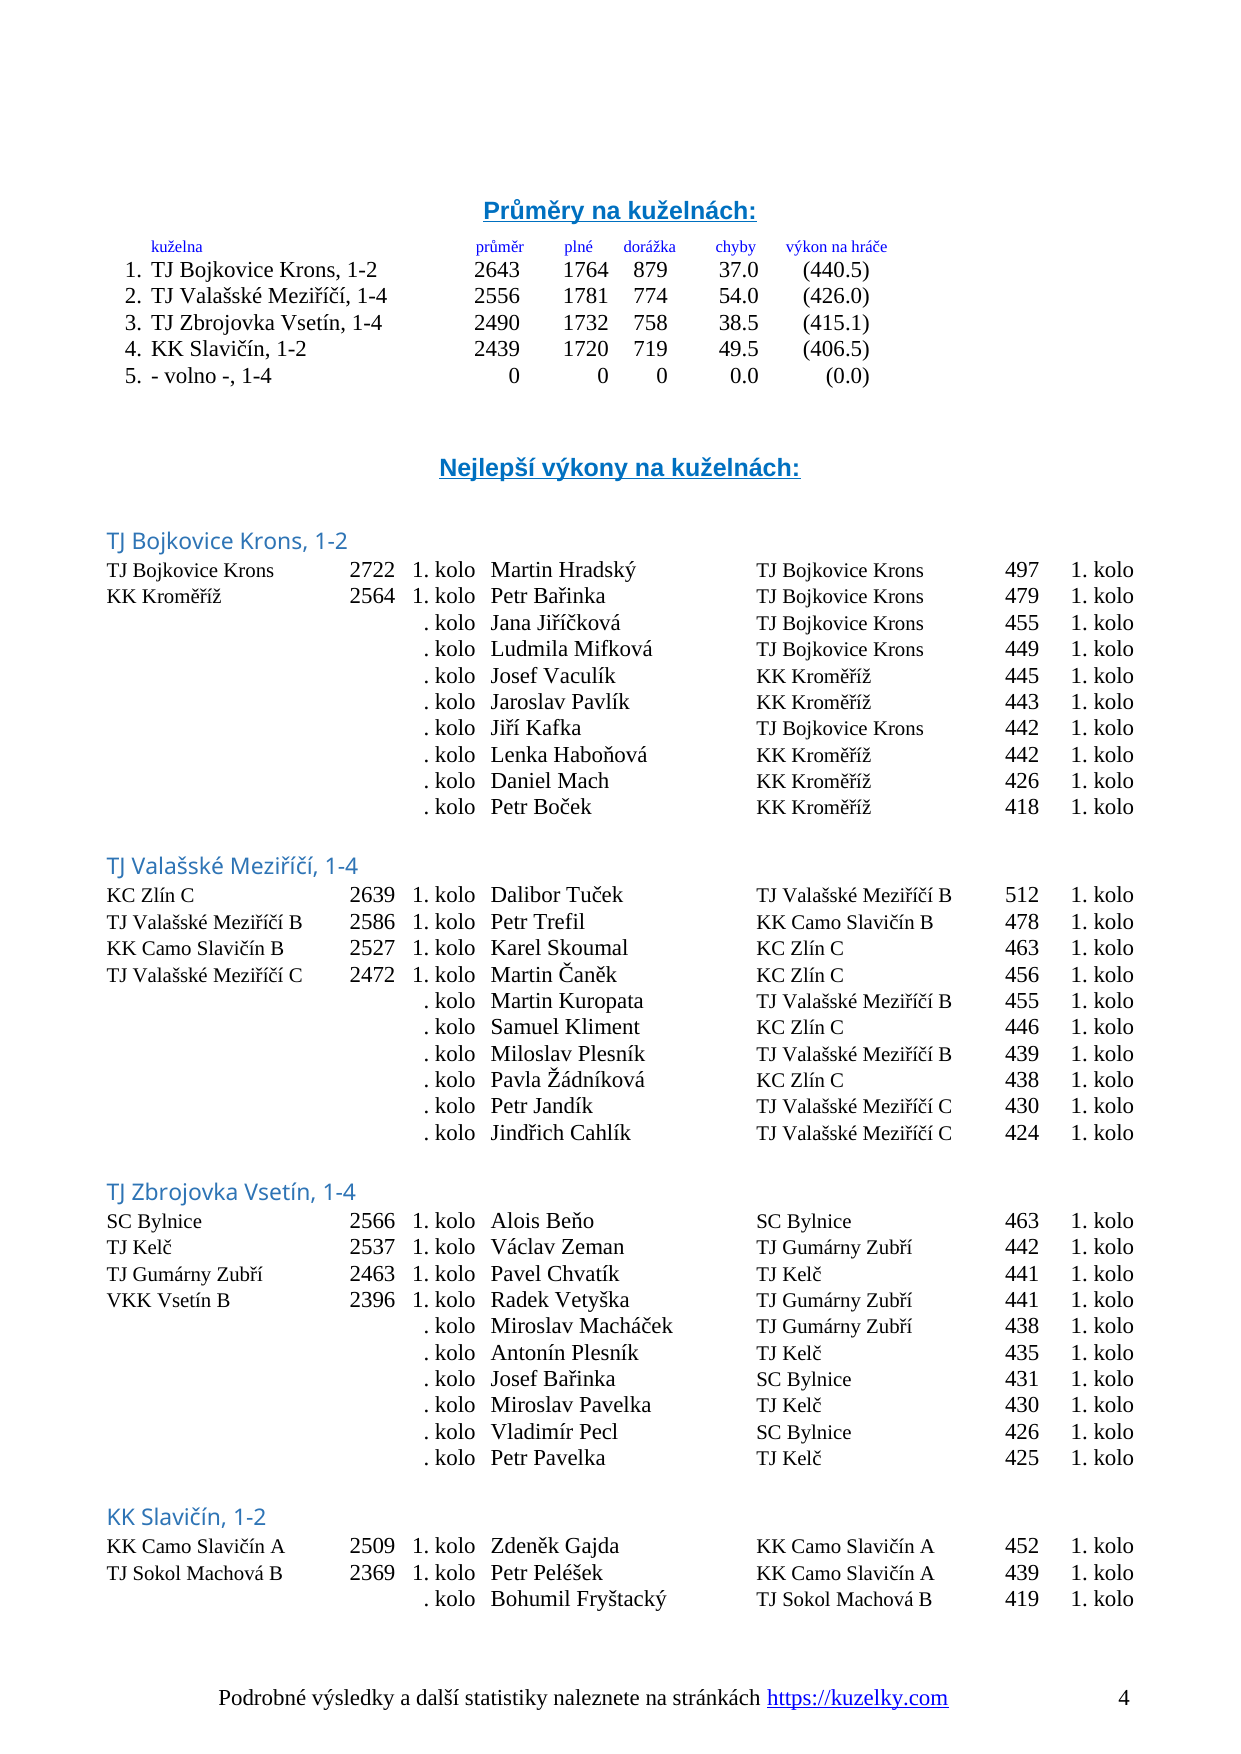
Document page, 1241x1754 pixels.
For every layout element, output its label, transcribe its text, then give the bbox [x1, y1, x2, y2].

subtitle TJ Zbrojovka Vsetín, 1-4 [106, 1176, 1134, 1207]
text . kolo Jaroslav Pavlík KK Kroměříž 443 1. kolo [106, 688, 1134, 714]
text KK Camo Slavičín B 2527 1. kolo Karel Skoumal KC Zlín C 463 1. kolo [106, 934, 1134, 961]
text Nejlepší výkony na kuželnách: [94, 453, 1145, 482]
subtitle KK Slavičín, 1-2 [106, 1501, 1134, 1532]
subtitle TJ Bojkovice Krons, 1-2 [106, 525, 1134, 556]
text . kolo Jindřich Cahlík TJ Valašské Meziříčí C 424 1. kolo [106, 1119, 1134, 1145]
text . kolo Petr Pavelka TJ Kelč 425 1. kolo [106, 1444, 1134, 1470]
text KC Zlín C 2639 1. kolo Dalibor Tuček TJ Valašské Meziříčí B 512 1. kolo [106, 882, 1134, 908]
text . kolo Pavla Žádníková KC Zlín C 438 1. kolo [106, 1066, 1134, 1092]
text Průměry na kuželnách: [94, 196, 1145, 224]
text . kolo Josef Bařinka SC Bylnice 431 1. kolo [106, 1365, 1134, 1391]
text . kolo Martin Kuropata TJ Valašské Meziříčí B 455 1. kolo [106, 987, 1134, 1013]
text KK Kroměříž 2564 1. kolo Petr Bařinka TJ Bojkovice Krons 479 1. kolo [106, 583, 1134, 609]
text 4. KK Slavičín, 1-2 2439 1720 719 49.5 (406.5) [106, 335, 1134, 362]
text 3. TJ Zbrojovka Vsetín, 1-4 2490 1732 758 38.5 (415.1) [106, 309, 1134, 335]
text . kolo Miroslav Macháček TJ Gumárny Zubří 438 1. kolo [106, 1312, 1134, 1339]
text . kolo Samuel Kliment KC Zlín C 446 1. kolo [106, 1013, 1134, 1040]
text TJ Bojkovice Krons 2722 1. kolo Martin Hradský TJ Bojkovice Krons 497 1. kolo [106, 556, 1134, 583]
text TJ Valašské Meziříčí B 2586 1. kolo Petr Trefil KK Camo Slavičín B 478 1. kolo [106, 908, 1134, 934]
text . kolo Petr Jandík TJ Valašské Meziříčí C 430 1. kolo [106, 1092, 1134, 1119]
text TJ Gumárny Zubří 2463 1. kolo Pavel Chvatík TJ Kelč 441 1. kolo [106, 1259, 1134, 1286]
text TJ Kelč 2537 1. kolo Václav Zeman TJ Gumárny Zubří 442 1. kolo [106, 1233, 1134, 1259]
text . kolo Lenka Haboňová KK Kroměříž 442 1. kolo [106, 741, 1134, 767]
text . kolo Petr Boček KK Kroměříž 418 1. kolo [106, 793, 1134, 820]
text TJ Valašské Meziříčí C 2472 1. kolo Martin Čaněk KC Zlín C 456 1. kolo [106, 961, 1134, 987]
text 5. - volno -, 1-4 0 0 0 0.0 (0.0) [106, 362, 1134, 388]
text . kolo Miloslav Plesník TJ Valašské Meziříčí B 439 1. kolo [106, 1040, 1134, 1066]
text KK Camo Slavičín A 2509 1. kolo Zdeněk Gajda KK Camo Slavičín A 452 1. kolo [106, 1532, 1134, 1558]
text 2. TJ Valašské Meziříčí, 1-4 2556 1781 774 54.0 (426.0) [106, 283, 1134, 309]
text SC Bylnice 2566 1. kolo Alois Beňo SC Bylnice 463 1. kolo [106, 1207, 1134, 1233]
text . kolo Antonín Plesník TJ Kelč 435 1. kolo [106, 1339, 1134, 1365]
text . kolo Josef Vaculík KK Kroměříž 445 1. kolo [106, 662, 1134, 688]
text . kolo Vladimír Pecl SC Bylnice 426 1. kolo [106, 1418, 1134, 1444]
text . kolo Jiří Kafka TJ Bojkovice Krons 442 1. kolo [106, 714, 1134, 741]
text 1. TJ Bojkovice Krons, 1-2 2643 1764 879 37.0 (440.5) [106, 256, 1134, 283]
text TJ Sokol Machová B 2369 1. kolo Petr Peléšek KK Camo Slavičín A 439 1. kolo [106, 1558, 1134, 1585]
text VKK Vsetín B 2396 1. kolo Radek Vetyška TJ Gumárny Zubří 441 1. kolo [106, 1286, 1134, 1312]
text . kolo Daniel Mach KK Kroměříž 426 1. kolo [106, 767, 1134, 793]
text . kolo Miroslav Pavelka TJ Kelč 430 1. kolo [106, 1391, 1134, 1418]
text . kolo Ludmila Mifková TJ Bojkovice Krons 449 1. kolo [106, 635, 1134, 662]
text . kolo Bohumil Fryštacký TJ Sokol Machová B 419 1. kolo [106, 1585, 1134, 1611]
subtitle TJ Valašské Meziříčí, 1-4 [106, 850, 1134, 882]
text kuželna průměr plné dorážka chyby výkon na hráče [106, 237, 1134, 256]
text . kolo Jana Jiříčková TJ Bojkovice Krons 455 1. kolo [106, 609, 1134, 635]
